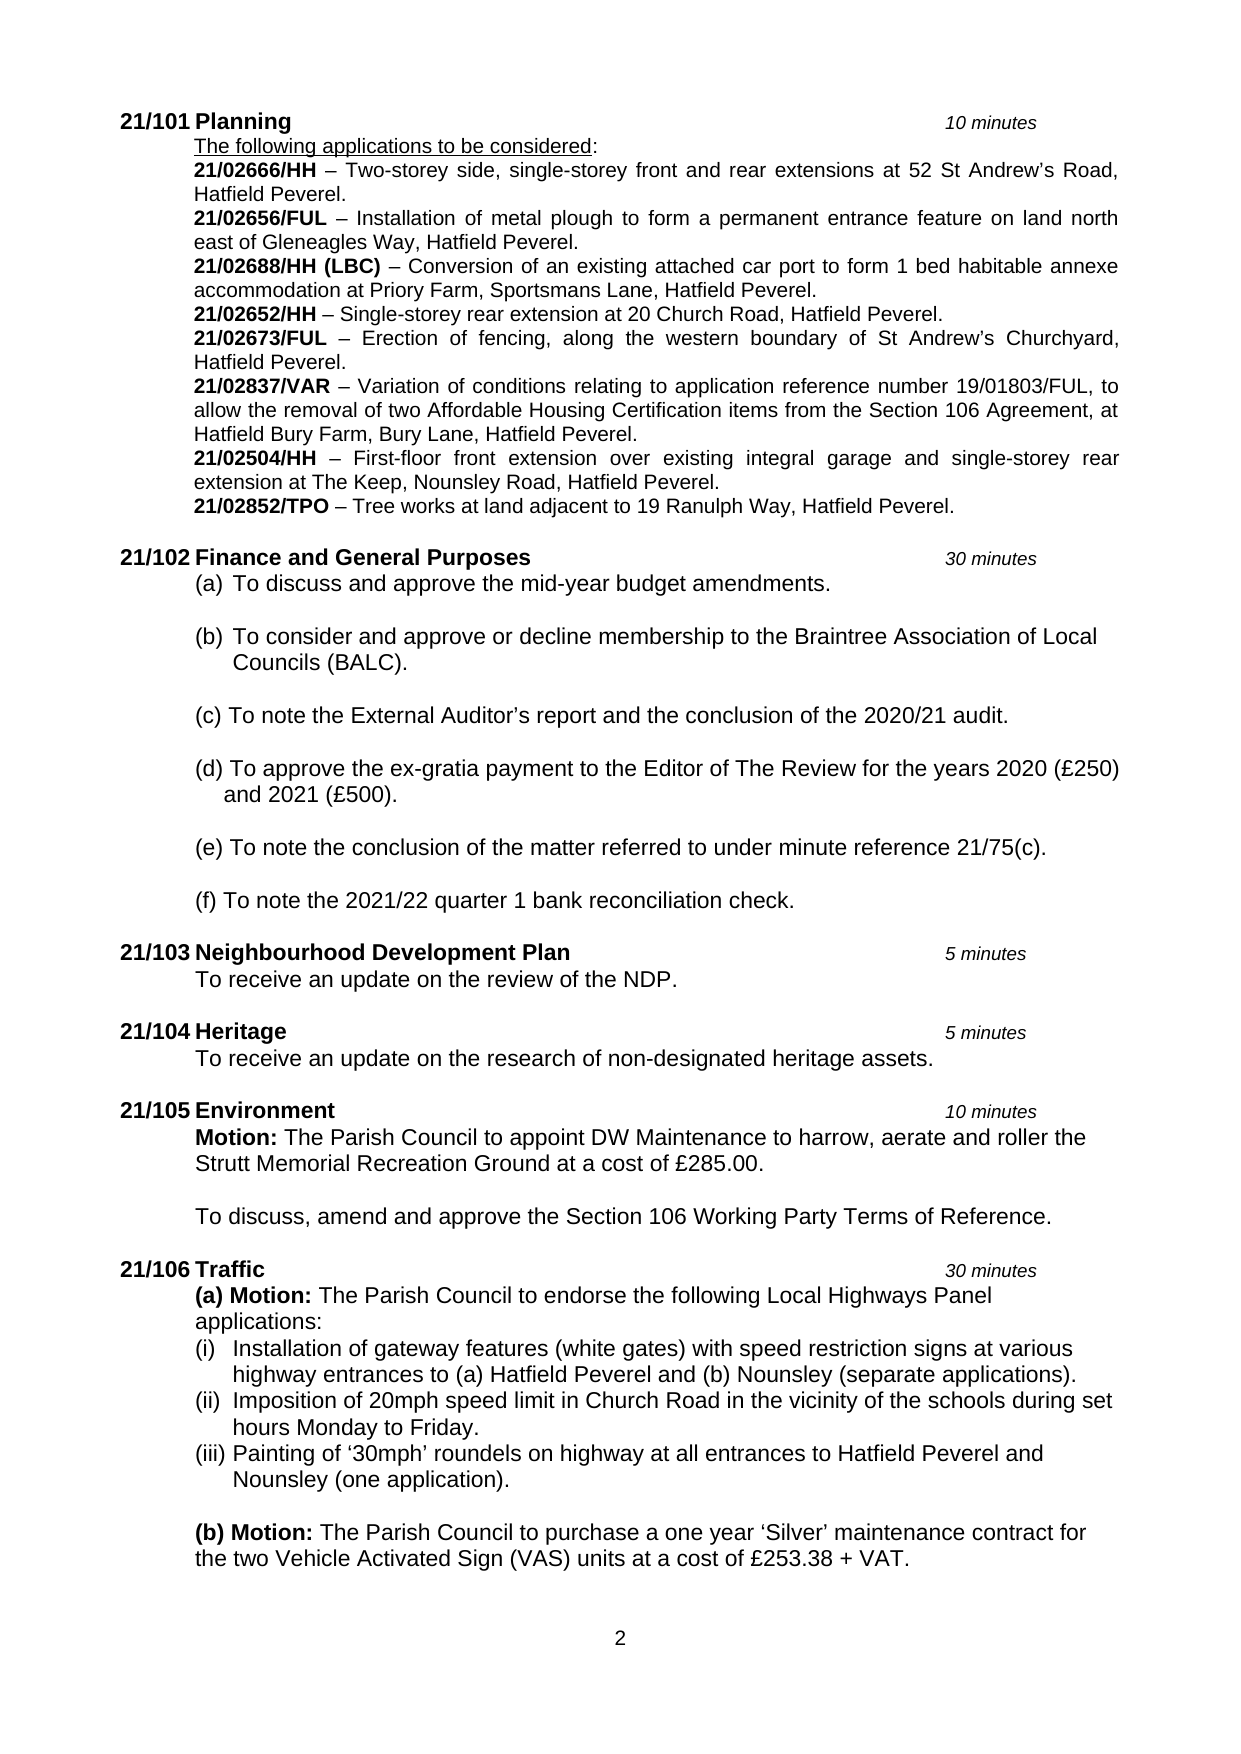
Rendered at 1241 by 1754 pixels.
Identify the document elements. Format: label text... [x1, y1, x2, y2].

text 21/02688/HH (LBC) – Conversion of an existing attached car port to form 1 bed habitable annexe accommodation at Priory Farm, Sportsmans Lane, Hatfield Peverel. [194, 254, 1120, 302]
text 21/02673/FUL – Erection of fencing, along the western boundary of St Andrew’s Churchyard, Hatfield Peverel. [194, 326, 1120, 374]
list To discuss and approve the mid-year budget amendments. [195, 570, 1120, 597]
text To discuss, amend and approve the Section 106 Working Party Terms of Reference. [195, 1203, 1120, 1229]
text (a) Motion: The Parish Council to endorse the following Local Highways Panel applications: [195, 1282, 1120, 1334]
text 21/02656/FUL – Installation of metal plough to form a permanent entrance feature on land north east of Gleneagles Way, Hatfield Peverel. [194, 206, 1120, 254]
text To receive an update on the review of the NDP. [195, 966, 1120, 992]
text To receive an update on the research of non-designated heritage assets. [195, 1045, 1120, 1071]
text (c) To note the External Auditor’s report and the conclusion of the 2020/21 audit. [195, 702, 1120, 728]
text 21/02852/TPO – Tree works at land adjacent to 19 Ranulph Way, Hatfield Peverel. [194, 494, 1120, 518]
subtitle 21/103 Neighbourhood Development Plan 5 minutes [120, 939, 1120, 966]
text (f) To note the 2021/22 quarter 1 bank reconciliation check. [195, 887, 1120, 913]
text (e) To note the conclusion of the matter referred to under minute reference 21/75(c). [195, 834, 1120, 860]
text 21/02652/HH – Single-storey rear extension at 20 Church Road, Hatfield Peverel. [194, 302, 1120, 326]
text (b) Motion: The Parish Council to purchase a one year ‘Silver’ maintenance contract for the two Vehicle Activated Sign (VAS) units at a cost of £253.38 + VAT. [195, 1519, 1120, 1572]
subtitle 21/102 Finance and General Purposes 30 minutes [120, 544, 1120, 570]
subtitle The following applications to be considered: [105, 134, 1120, 158]
text (d) To approve the ex-gratia payment to the Editor of The Review for the years 2020 (£250) and 2021 (£500). [195, 755, 1120, 807]
list Painting of ‘30mph’ roundels on highway at all entrances to Hatfield Peverel and Nounsley (one application). [195, 1440, 1120, 1493]
subtitle 21/106 Traffic 30 minutes [120, 1256, 1120, 1282]
subtitle 21/105 Environment 10 minutes [120, 1097, 1120, 1124]
list Installation of gateway features (white gates) with speed restriction signs at various highway entrances to (a) Hatfield Peverel and (b) Nounsley (separate applications). [195, 1334, 1120, 1387]
text Motion: The Parish Council to appoint DW Maintenance to harrow, aerate and roller the Strutt Memorial Recreation Ground at a cost of £285.00. [195, 1124, 1120, 1176]
text 21/02666/HH – Two-storey side, single-storey front and rear extensions at 52 St Andrew’s Road, Hatfield Peverel. [194, 158, 1120, 206]
text 21/02837/VAR – Variation of conditions relating to application reference number 19/01803/FUL, to allow the removal of two Affordable Housing Certification items from the Section 106 Agreement, at Hatfield Bury Farm, Bury Lane, Hatfield Peverel. [194, 374, 1120, 446]
subtitle 21/101 Planning 10 minutes [120, 108, 1120, 134]
text 21/02504/HH – First-floor front extension over existing integral garage and single-storey rear extension at The Keep, Nounsley Road, Hatfield Peverel. [194, 446, 1120, 494]
subtitle 21/104 Heritage 5 minutes [120, 1018, 1120, 1045]
list To consider and approve or decline membership to the Braintree Association of Local Councils (BALC). [195, 623, 1120, 676]
list Imposition of 20mph speed limit in Church Road in the vicinity of the schools during set hours Monday to Friday. [195, 1387, 1120, 1440]
